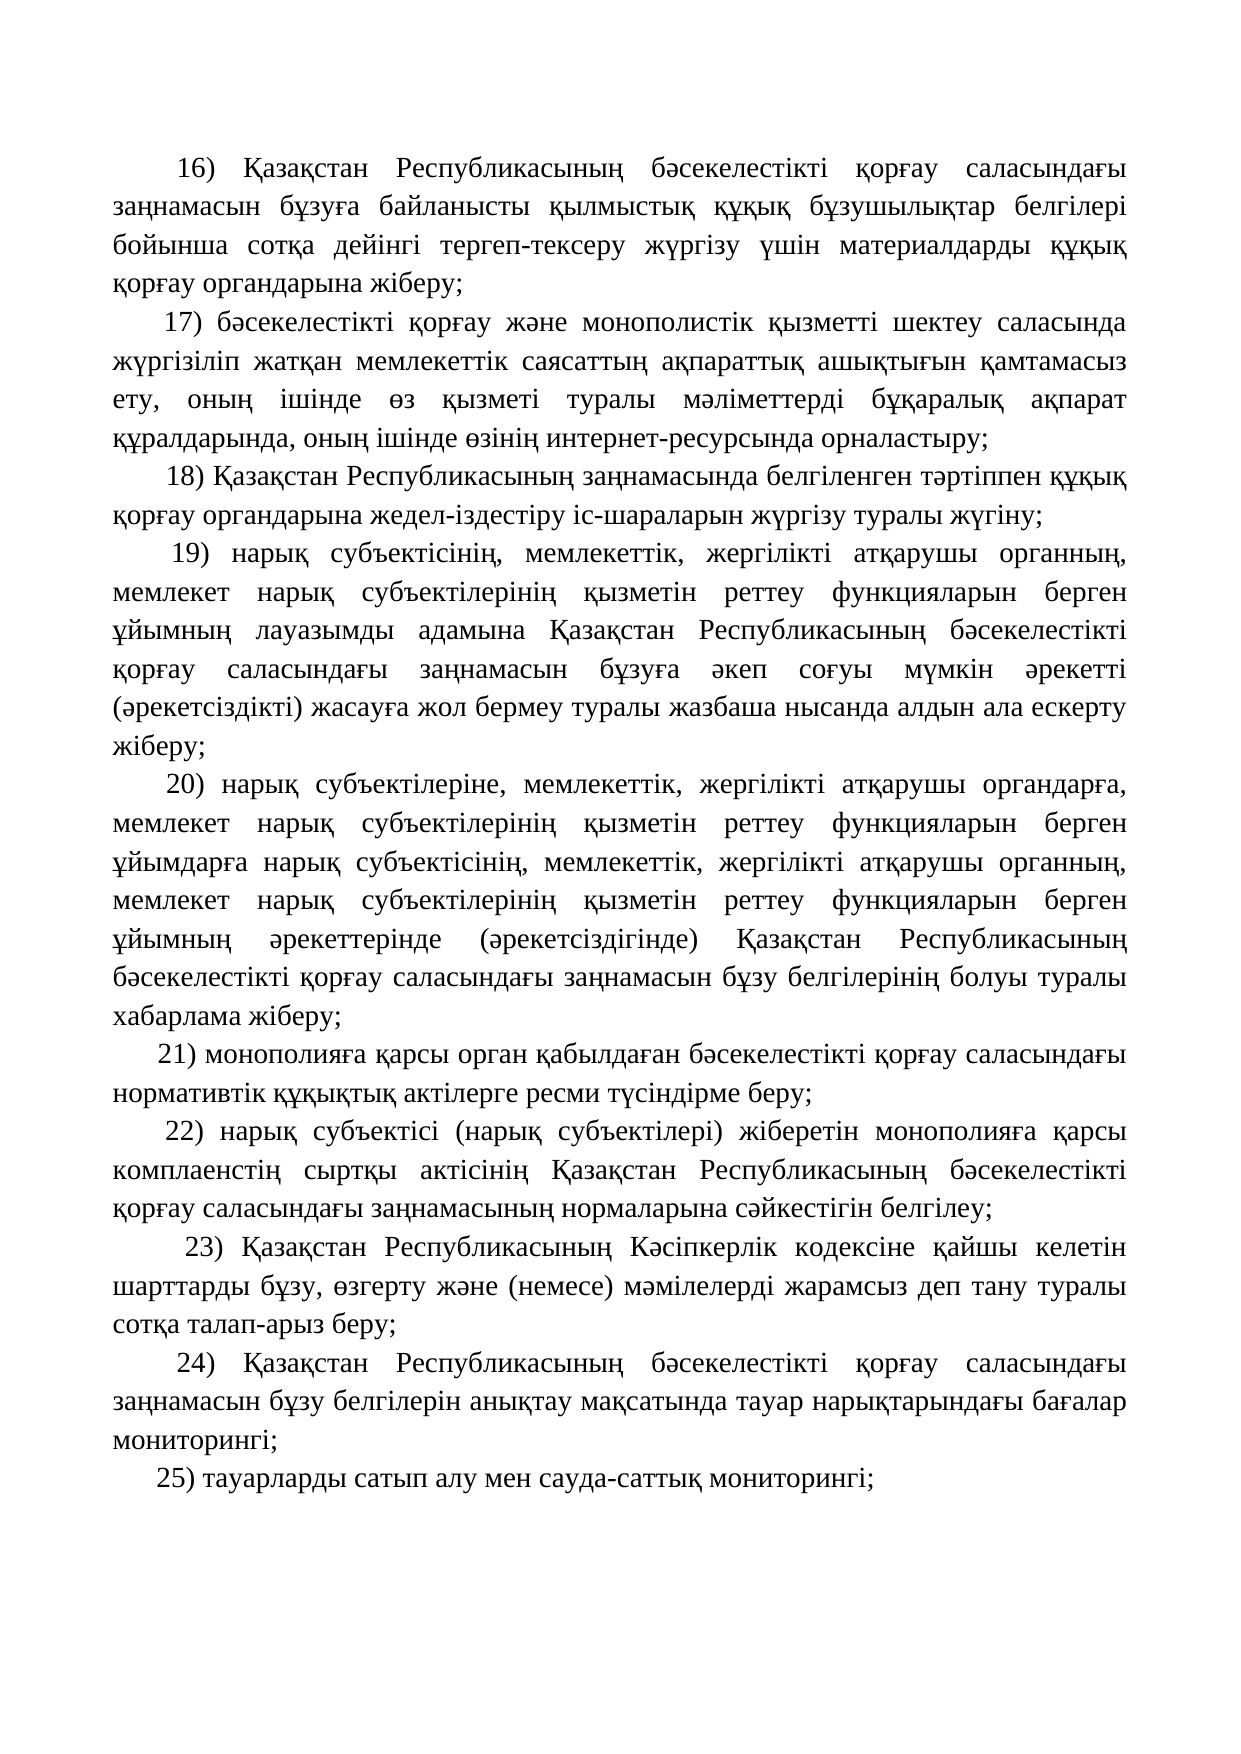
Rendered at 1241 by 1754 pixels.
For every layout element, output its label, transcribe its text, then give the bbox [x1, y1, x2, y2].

text 16) Қазақстан Республикасының бәсекелестікті қорғау саласындағы заңнамасын бұзуға байланысты қылмыстық құқық бұзушылықтар белгілері бойынша сотқа дейінгі тергеп-тексеру жүргізу үшін материалдарды құқық қорғау органдарына жіберу; [112, 150, 1128, 299]
text 20) нарық субъектілеріне, мемлекеттік, жергілікті атқарушы органдарға, мемлекет нарық субъектілерінің қызметін реттеу функцияларын берген ұйымдарға нарық субъектісінің, мемлекеттік, жергілікті атқарушы органның, мемлекет нарық субъектілерінің қызметін реттеу функцияларын берген ұйымның әрекеттерінде (әрекетсіздігінде) Қазақстан Республикасының бәсекелестікті қорғау саласындағы заңнамасын бұзу белгілерінің болуы туралы хабарлама жіберу; [112, 767, 1128, 1031]
text 21) монополияға қарсы орган қабылдаған бәсекелестікті қорғау саласындағы нормативтік құқықтық актілерге ресми түсіндірме беру; [112, 1036, 1128, 1108]
text 23) Қазақстан Республикасының Кәсіпкерлік кодексіне қайшы келетін шарттарды бұзу, өзгерту және (немесе) мәмілелерді жарамсыз деп тану туралы сотқа талап-арыз беру; [112, 1229, 1128, 1340]
text 17) бәсекелестікті қорғау және монополистік қызметті шектеу саласында жүргізіліп жатқан мемлекеттік саясаттың ақпараттық ашықтығын қамтамасыз ету, оның ішінде өз қызметі туралы мәліметтерді бұқаралық ақпарат құралдарында, оның ішінде өзінің интернет-ресурсында орналастыру; [112, 304, 1128, 453]
text 24) Қазақстан Республикасының бәсекелестікті қорғау саласындағы заңнамасын бұзу белгілерін анықтау мақсатында тауар нарықтарындағы бағалар мониторингі; [112, 1345, 1128, 1455]
text 19) нарық субъектісінің, мемлекеттік, жергілікті атқарушы органның, мемлекет нарық субъектілерінің қызметін реттеу функцияларын берген ұйымның лауазымды адамына Қазақстан Республикасының бәсекелестікті қорғау саласындағы заңнамасын бұзуға әкеп соғуы мүмкін әрекетті (әрекетсіздікті) жасауға жол бермеу туралы жазбаша нысанда алдын ала ескерту жіберу; [112, 535, 1128, 762]
text 22) нарық субъектісі (нарық субъектілері) жіберетін монополияға қарсы комплаенстің сыртқы актісінің Қазақстан Республикасының бәсекелестікті қорғау саласындағы заңнамасының нормаларына сәйкестігін белгілеу; [112, 1113, 1128, 1224]
text 25) тауарларды сатып алу мен сауда-саттық мониторингі; [112, 1460, 1128, 1494]
text 18) Қазақстан Республикасының заңнамасында белгіленген тәртіппен құқық қорғау органдарына жедел-іздестіру іс-шараларын жүргізу туралы жүгіну; [112, 458, 1128, 530]
